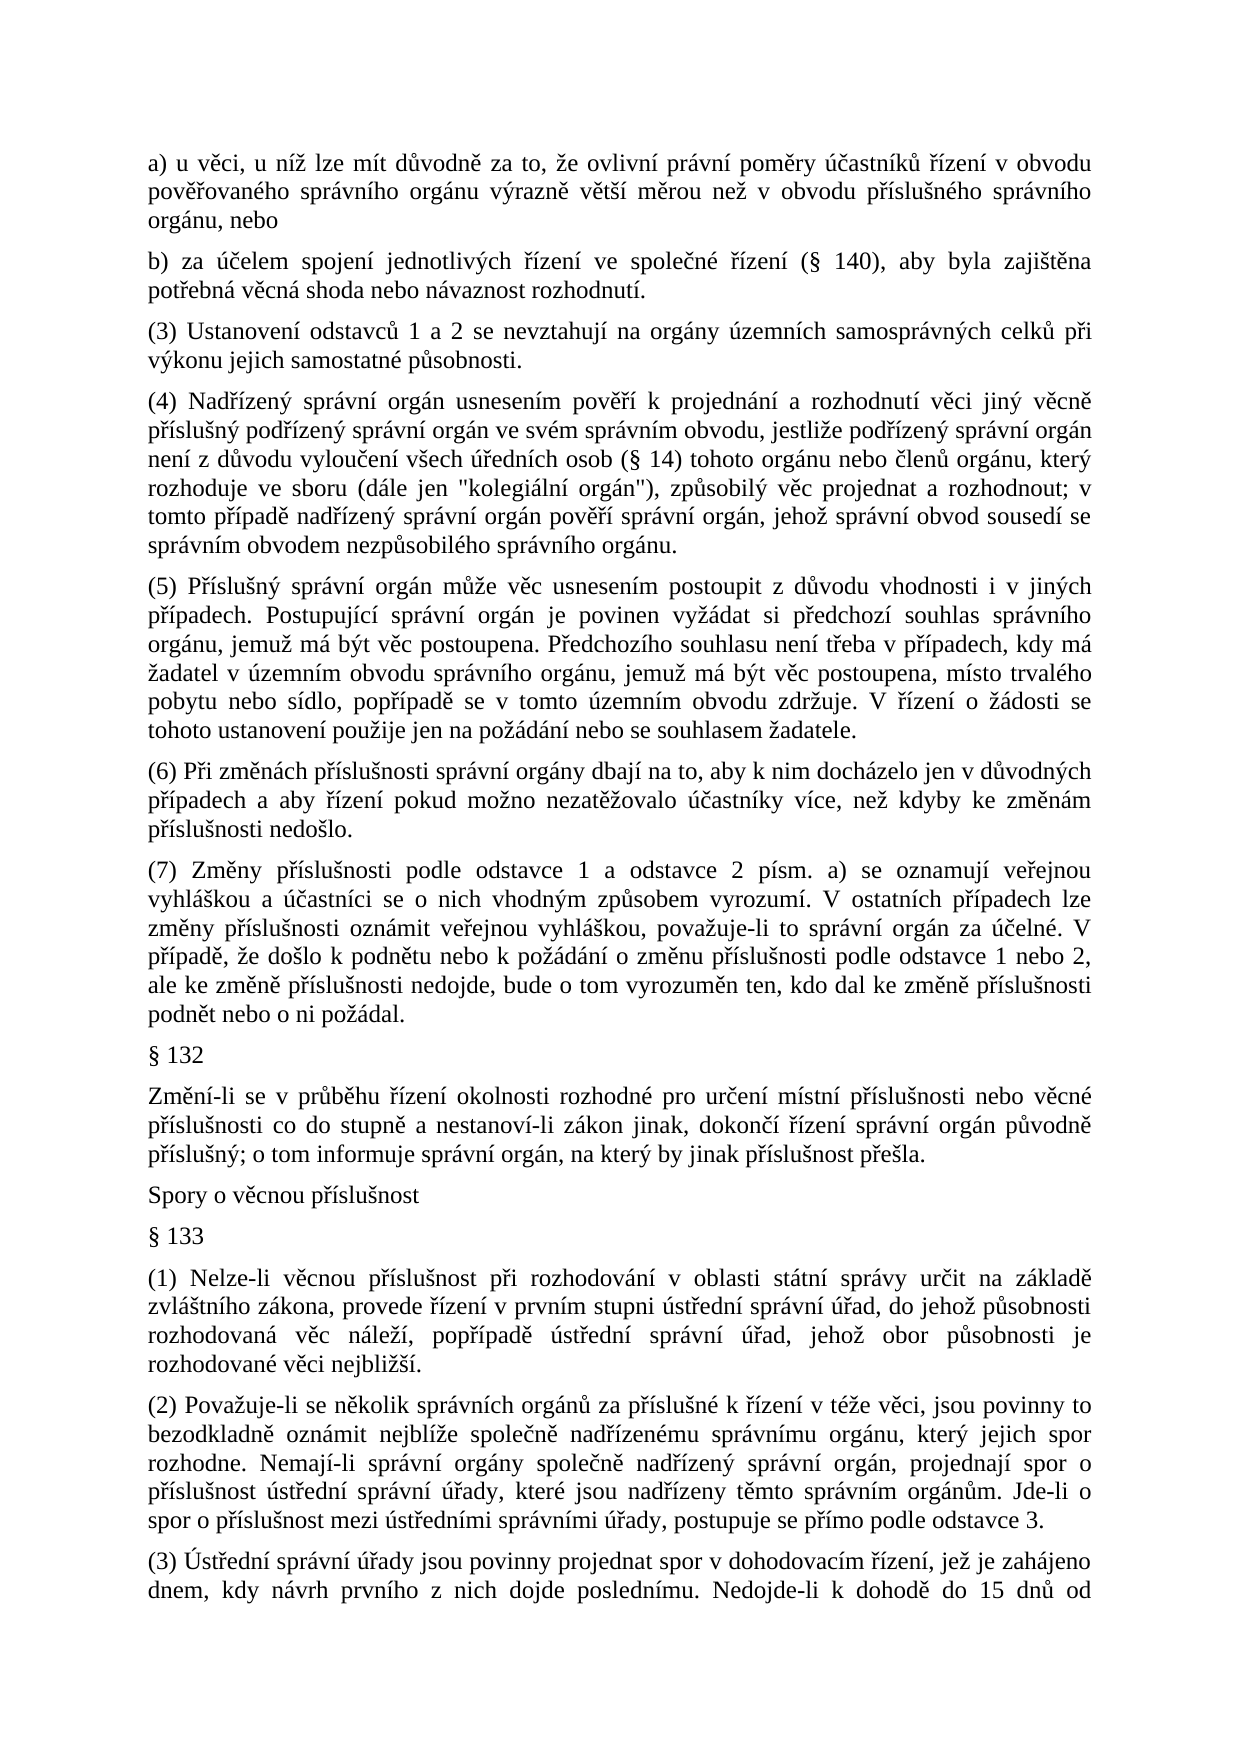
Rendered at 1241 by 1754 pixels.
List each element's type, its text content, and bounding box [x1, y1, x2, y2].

text (1) Nelze-li věcnou příslušnost při rozhodování v oblasti státní správy určit na základě zvláštního zákona, provede řízení v prvním stupni ústřední správní úřad, do jehož působnosti rozhodovaná věc náleží, popřípadě ústřední správní úřad, jehož obor působnosti je rozhodované věci nejbližší. [148, 1263, 1093, 1378]
text (2) Považuje-li se několik správních orgánů za příslušné k řízení v téže věci, jsou povinny to bezodkladně oznámit nejblíže společně nadřízenému správnímu orgánu, který jejich spor rozhodne. Nemají-li správní orgány společně nadřízený správní orgán, projednají spor o příslušnost ústřední správní úřady, které jsou nadřízeny těmto správním orgánům. Jde-li o spor o příslušnost mezi ústředními správními úřady, postupuje se přímo podle odstavce 3. [148, 1390, 1093, 1534]
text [148, 1546, 1093, 1604]
text (6) Při změnách příslušnosti správní orgány dbají na to, aby k nim docházelo jen v důvodných případech a aby řízení pokud možno nezatěžovalo účastníky více, než kdyby ke změnám příslušnosti nedošlo. [148, 756, 1093, 843]
text (7) Změny příslušnosti podle odstavce 1 a odstavce 2 písm. a) se oznamují veřejnou vyhláškou a účastníci se o nich vhodným způsobem vyrozumí. V ostatních případech lze změny příslušnosti oznámit veřejnou vyhláškou, považuje-li to správní orgán za účelné. V případě, že došlo k podnětu nebo k požádání o změnu příslušnosti podle odstavce 1 nebo 2, ale ke změně příslušnosti nedojde, bude o tom vyrozuměn ten, kdo dal ke změně příslušnosti podnět nebo o ni požádal. [148, 855, 1093, 1028]
text Spory o věcnou příslušnost [148, 1180, 1093, 1209]
text § 133 [148, 1221, 1093, 1250]
text (5) Příslušný správní orgán může věc usnesením postoupit z důvodu vhodnosti i v jiných případech. Postupující správní orgán je povinen vyžádat si předchozí souhlas správního orgánu, jemuž má být věc postoupena. Předchozího souhlasu není třeba v případech, kdy má žadatel v územním obvodu správního orgánu, jemuž má být věc postoupena, místo trvalého pobytu nebo sídlo, popřípadě se v tomto územním obvodu zdržuje. V řízení o žádosti se tohoto ustanovení použije jen na požádání nebo se souhlasem žadatele. [148, 571, 1093, 744]
text b) za účelem spojení jednotlivých řízení ve společné řízení (§ 140), aby byla zajištěna potřebná věcná shoda nebo návaznost rozhodnutí. [148, 246, 1093, 304]
text a) u věci, u níž lze mít důvodně za to, že ovlivní právní poměry účastníků řízení v obvodu pověřovaného správního orgánu výrazně větší měrou než v obvodu příslušného správního orgánu, nebo [148, 148, 1093, 234]
text Změní-li se v průběhu řízení okolnosti rozhodné pro určení místní příslušnosti nebo věcné příslušnosti co do stupně a nestanoví-li zákon jinak, dokončí řízení správní orgán původně příslušný; o tom informuje správní orgán, na který by jinak příslušnost přešla. [148, 1081, 1093, 1168]
text (4) Nadřízený správní orgán usnesením pověří k projednání a rozhodnutí věci jiný věcně příslušný podřízený správní orgán ve svém správním obvodu, jestliže podřízený správní orgán není z důvodu vyloučení všech úředních osob (§ 14) tohoto orgánu nebo členů orgánu, který rozhoduje ve sboru (dále jen "kolegiální orgán"), způsobilý věc projednat a rozhodnout; v tomto případě nadřízený správní orgán pověří správní orgán, jehož správní obvod sousedí se správním obvodem nezpůsobilého správního orgánu. [148, 386, 1093, 559]
text (3) Ustanovení odstavců 1 a 2 se nevztahují na orgány územních samosprávných celků při výkonu jejich samostatné působnosti. [148, 316, 1093, 374]
text § 132 [148, 1040, 1093, 1069]
